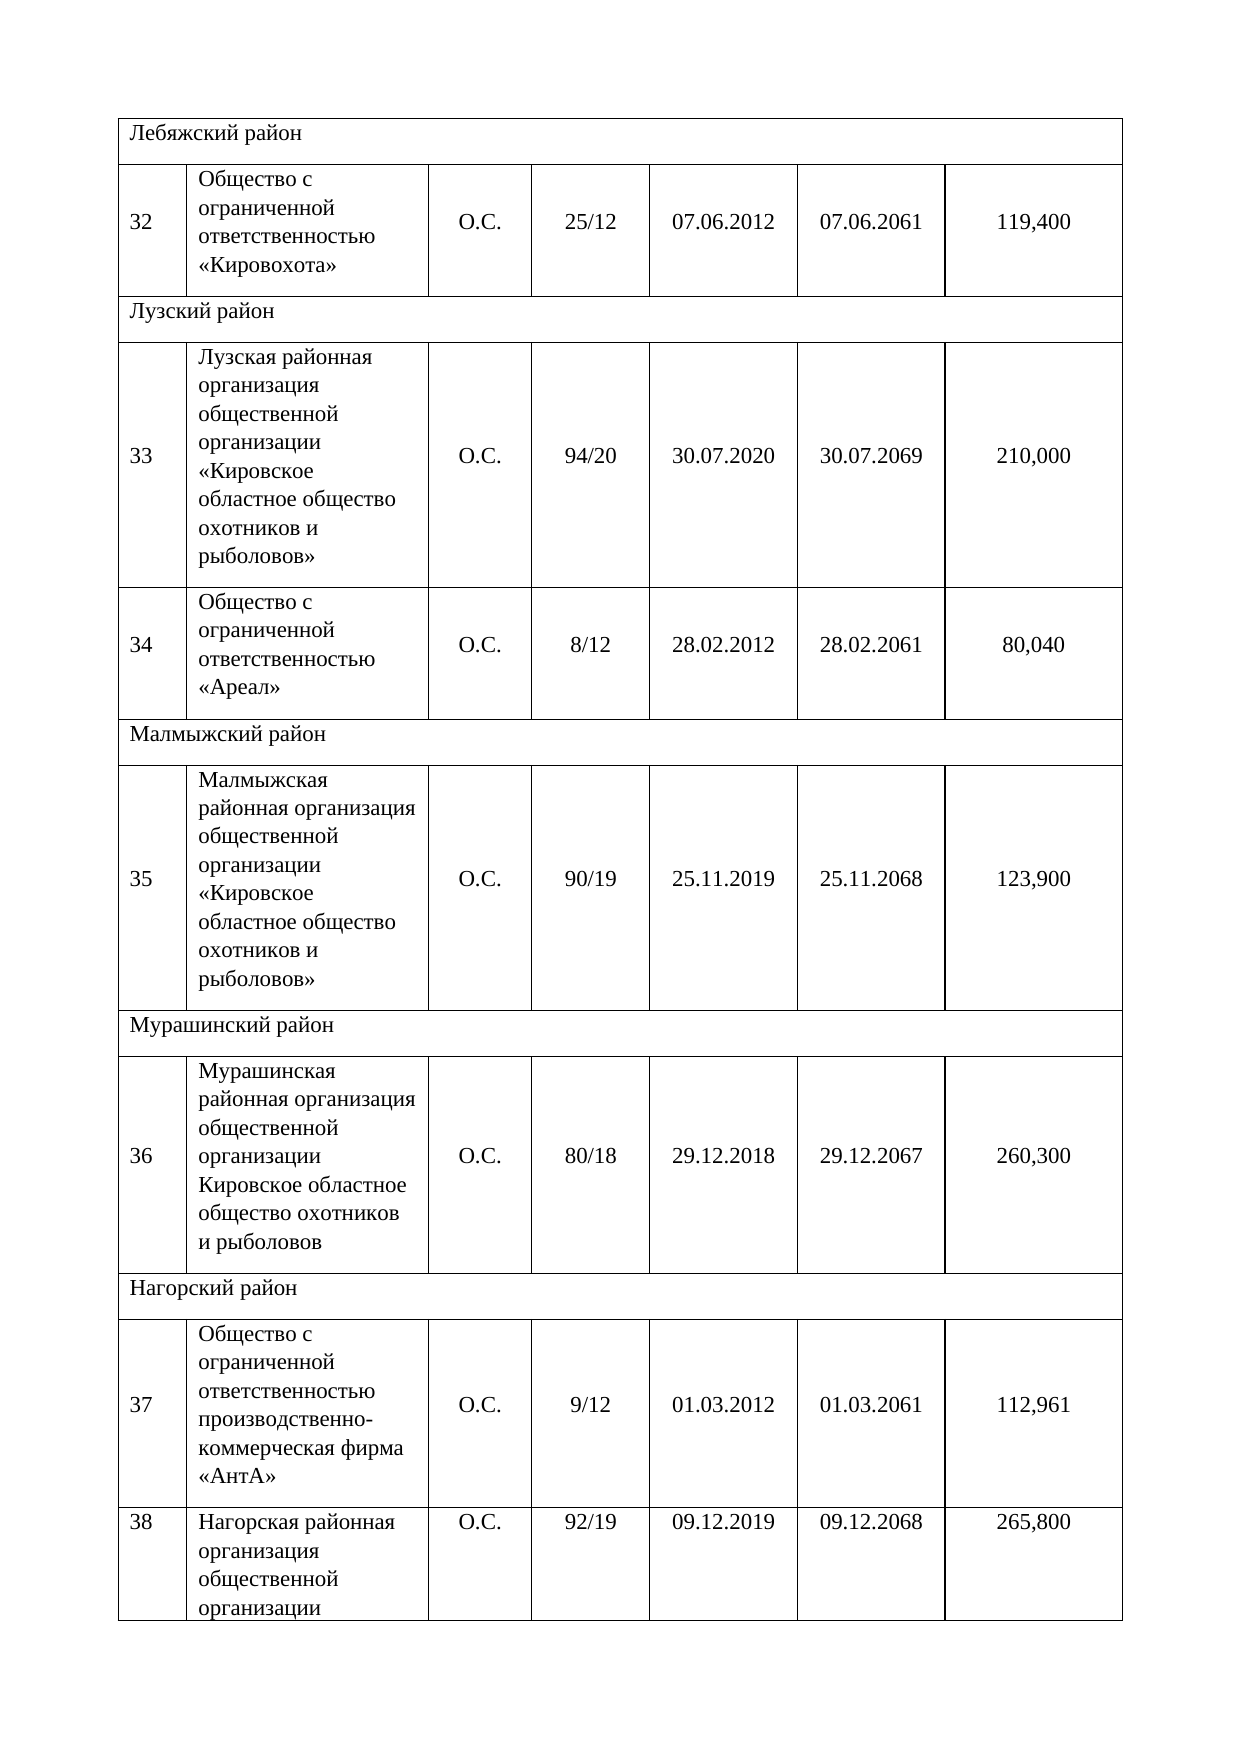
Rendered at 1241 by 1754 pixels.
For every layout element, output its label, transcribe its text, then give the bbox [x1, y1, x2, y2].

table_cell О.С. [429, 1057, 531, 1273]
table_cell Общество с ограниченной ответственностью «Кировохота» [187, 165, 428, 296]
table_cell 25.11.2019 [650, 766, 797, 1010]
table_cell 9/12 [532, 1320, 649, 1507]
table_cell 33 [119, 343, 186, 587]
table_cell Мурашинский район [119, 1011, 1122, 1056]
table_cell 30.07.2069 [798, 343, 944, 587]
table_cell Лузский район [119, 297, 1122, 342]
table_cell 94/20 [532, 343, 649, 587]
table_cell Мурашинская районная организация общественной организации Кировское областное общество охотников и рыболовов [187, 1057, 428, 1273]
table_cell 80,040 [946, 588, 1122, 718]
table_cell 01.03.2012 [650, 1320, 797, 1507]
table_cell 35 [119, 766, 186, 1010]
table_cell Общество с ограниченной ответственностью производственно-коммерческая фирма «АнтА» [187, 1320, 428, 1507]
table_cell 92/19 [532, 1508, 649, 1620]
table_cell О.С. [429, 343, 531, 587]
table_cell Лузская районная организация общественной организации «Кировское областное общество охотников и рыболовов» [187, 343, 428, 587]
table_cell 90/19 [532, 766, 649, 1010]
table_cell 25/12 [532, 165, 649, 296]
table_cell 09.12.2019 [650, 1508, 797, 1620]
table_cell О.С. [429, 1320, 531, 1507]
table_cell 36 [119, 1057, 186, 1273]
table_cell Малмыжский район [119, 720, 1122, 765]
table_cell 123,900 [946, 766, 1122, 1010]
table_cell 28.02.2012 [650, 588, 797, 718]
table_cell 80/18 [532, 1057, 649, 1273]
table_cell Общество с ограниченной ответственностью «Ареал» [187, 588, 428, 718]
table_cell Нагорский район [119, 1274, 1122, 1319]
table_cell 265,800 [946, 1508, 1122, 1620]
table_cell Малмыжская районная организация общественной организации «Кировское областное общество охотников и рыболовов» [187, 766, 428, 1010]
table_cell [187, 1508, 428, 1620]
table_cell 38 [119, 1508, 186, 1620]
table_cell 8/12 [532, 588, 649, 718]
table_cell 34 [119, 588, 186, 718]
table_cell 25.11.2068 [798, 766, 944, 1010]
table_cell 28.02.2061 [798, 588, 944, 718]
table_cell 32 [119, 165, 186, 296]
table_cell 30.07.2020 [650, 343, 797, 587]
table_cell 112,961 [946, 1320, 1122, 1507]
table_cell О.С. [429, 165, 531, 296]
table_cell 07.06.2012 [650, 165, 797, 296]
table_cell 29.12.2067 [798, 1057, 944, 1273]
table_cell 37 [119, 1320, 186, 1507]
table_cell О.С. [429, 588, 531, 718]
table_cell 29.12.2018 [650, 1057, 797, 1273]
table_cell 07.06.2061 [798, 165, 944, 296]
table_cell 01.03.2061 [798, 1320, 944, 1507]
table_cell 09.12.2068 [798, 1508, 944, 1620]
table_cell О.С. [429, 1508, 531, 1620]
table_cell 210,000 [946, 343, 1122, 587]
table_cell 260,300 [946, 1057, 1122, 1273]
table_cell Лебяжский район [119, 119, 1122, 164]
table_cell О.С. [429, 766, 531, 1010]
table_cell 119,400 [946, 165, 1122, 296]
